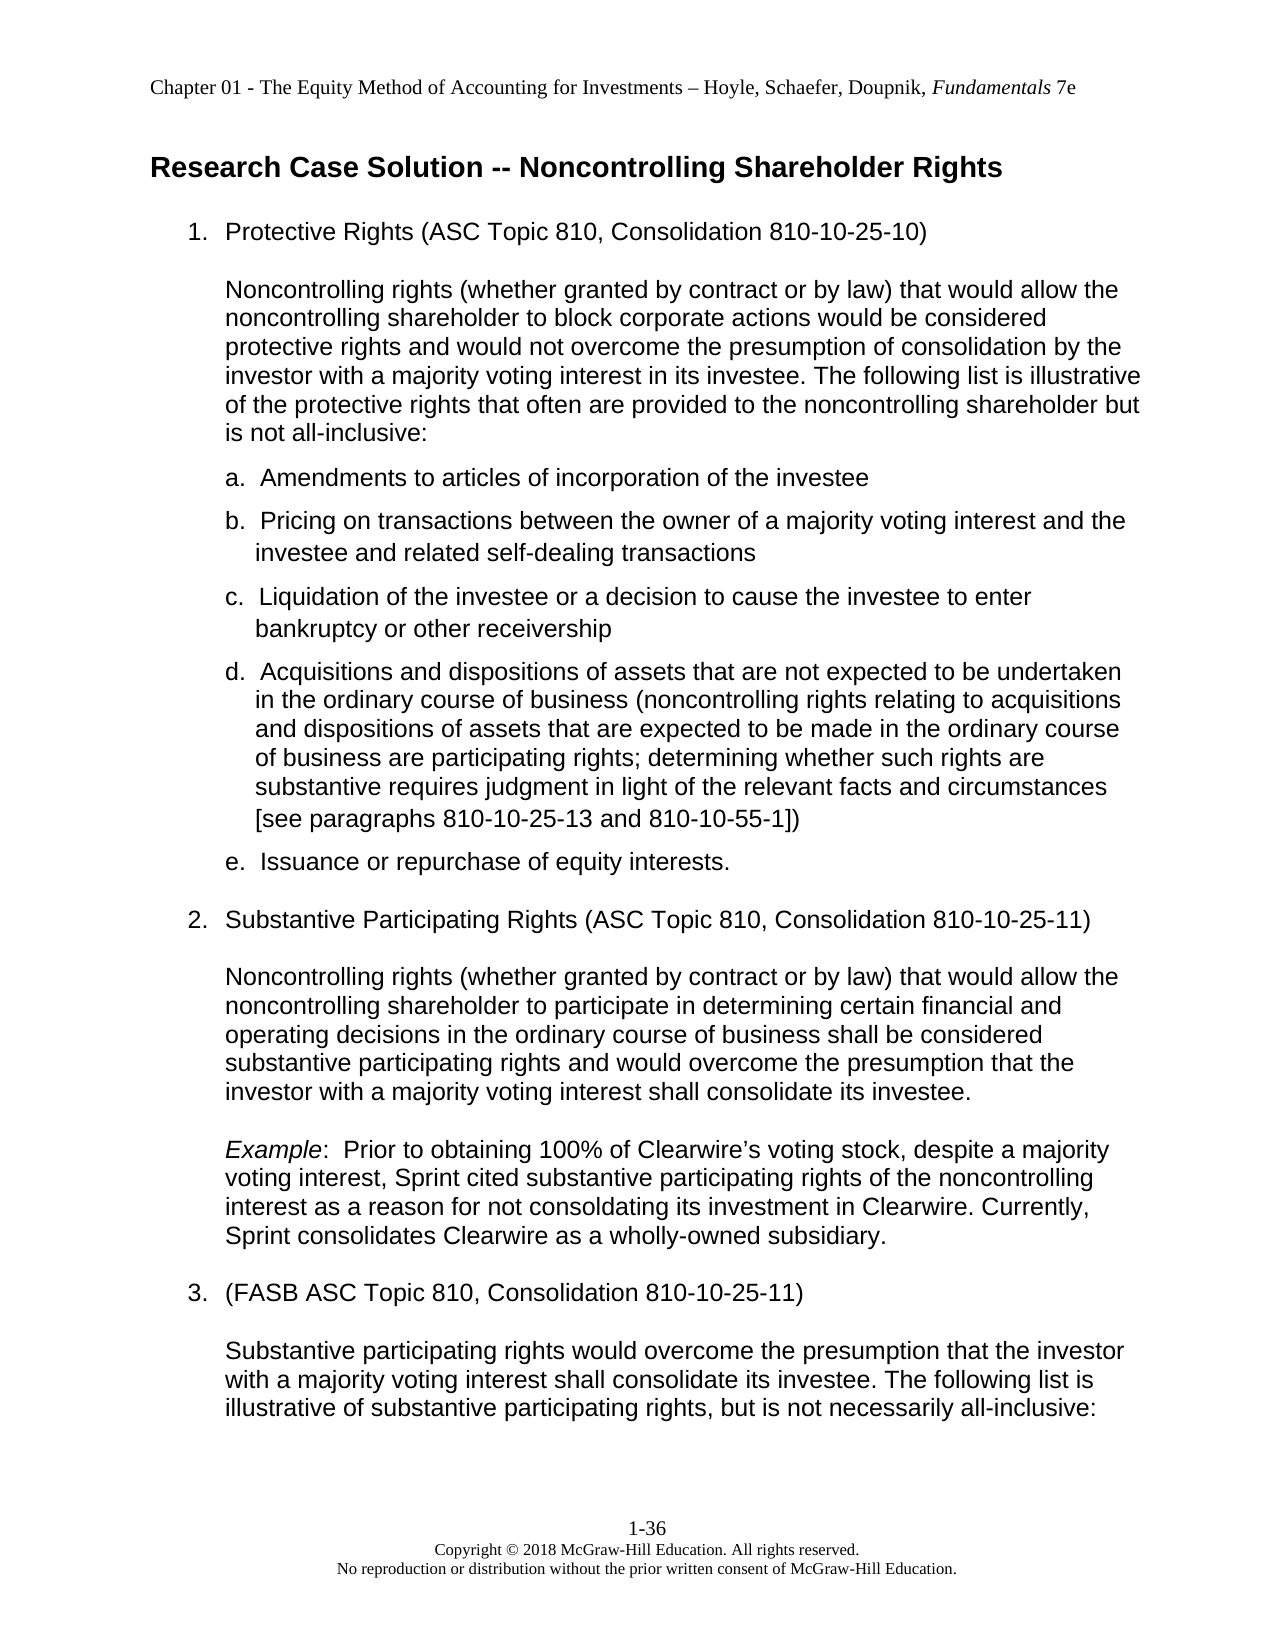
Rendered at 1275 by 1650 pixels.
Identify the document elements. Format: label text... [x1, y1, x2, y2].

list Noncontrolling rights (whether granted by contract or by law) that would allow the noncontrolling shareholder to participate in determining certain financial and operating decisions in the ordinary course of business shall be considered substantive participating rights and would overcome the presumption that the investor with a majority voting interest shall consolidate its investee. [225, 962, 1144, 1106]
list Substantive participating rights would overcome the presumption that the investor with a majority voting interest shall consolidate its investee. The following list is illustrative of substantive participating rights, but is not necessarily all-inclusive: [225, 1336, 1144, 1422]
list (FASB ASC Topic 810, Consolidation 810-10-25-11) [187, 1278, 1144, 1307]
list d. Acquisitions and dispositions of assets that are not expected to be undertaken in the ordinary course of business (noncontrolling rights relating to acquisitions and dispositions of assets that are expected to be made in the ordinary course of business are participating rights; determining whether such rights are substantive requires judgment in light of the relevant facts and circumstances [see paragraphs 810-10-25-13 and 810-10-55-1]) [225, 657, 1144, 834]
list Example: Prior to obtaining 100% of Clearwire’s voting stock, despite a majority voting interest, Sprint cited substantive participating rights of the noncontrolling interest as a reason for not consoldating its investment in Clearwire. Currently, Sprint consolidates Clearwire as a wholly-owned subsidiary. [225, 1134, 1144, 1249]
list Noncontrolling rights (whether granted by contract or by law) that would allow the noncontrolling shareholder to block corporate actions would be considered protective rights and would not overcome the presumption of consolidation by the investor with a majority voting interest in its investee. The following list is illustrative of the protective rights that often are provided to the noncontrolling shareholder but is not all-inclusive: [225, 274, 1144, 447]
list a. Amendments to articles of incorporation of the investee [225, 459, 1144, 494]
list Protective Rights (ASC Topic 810, Consolidation 810-10-25-10) [187, 217, 1144, 246]
text Research Case Solution -- Noncontrolling Shareholder Rights [150, 150, 1144, 183]
list c. Liquidation of the investee or a decision to cause the investee to enter bankruptcy or other receivership [225, 581, 1144, 644]
list Substantive Participating Rights (ASC Topic 810, Consolidation 810-10-25-11) [187, 904, 1144, 933]
list b. Pricing on transactions between the owner of a majority voting interest and the investee and related self-dealing transactions [225, 506, 1144, 569]
list e. Issuance or repurchase of equity interests. [225, 847, 1144, 876]
